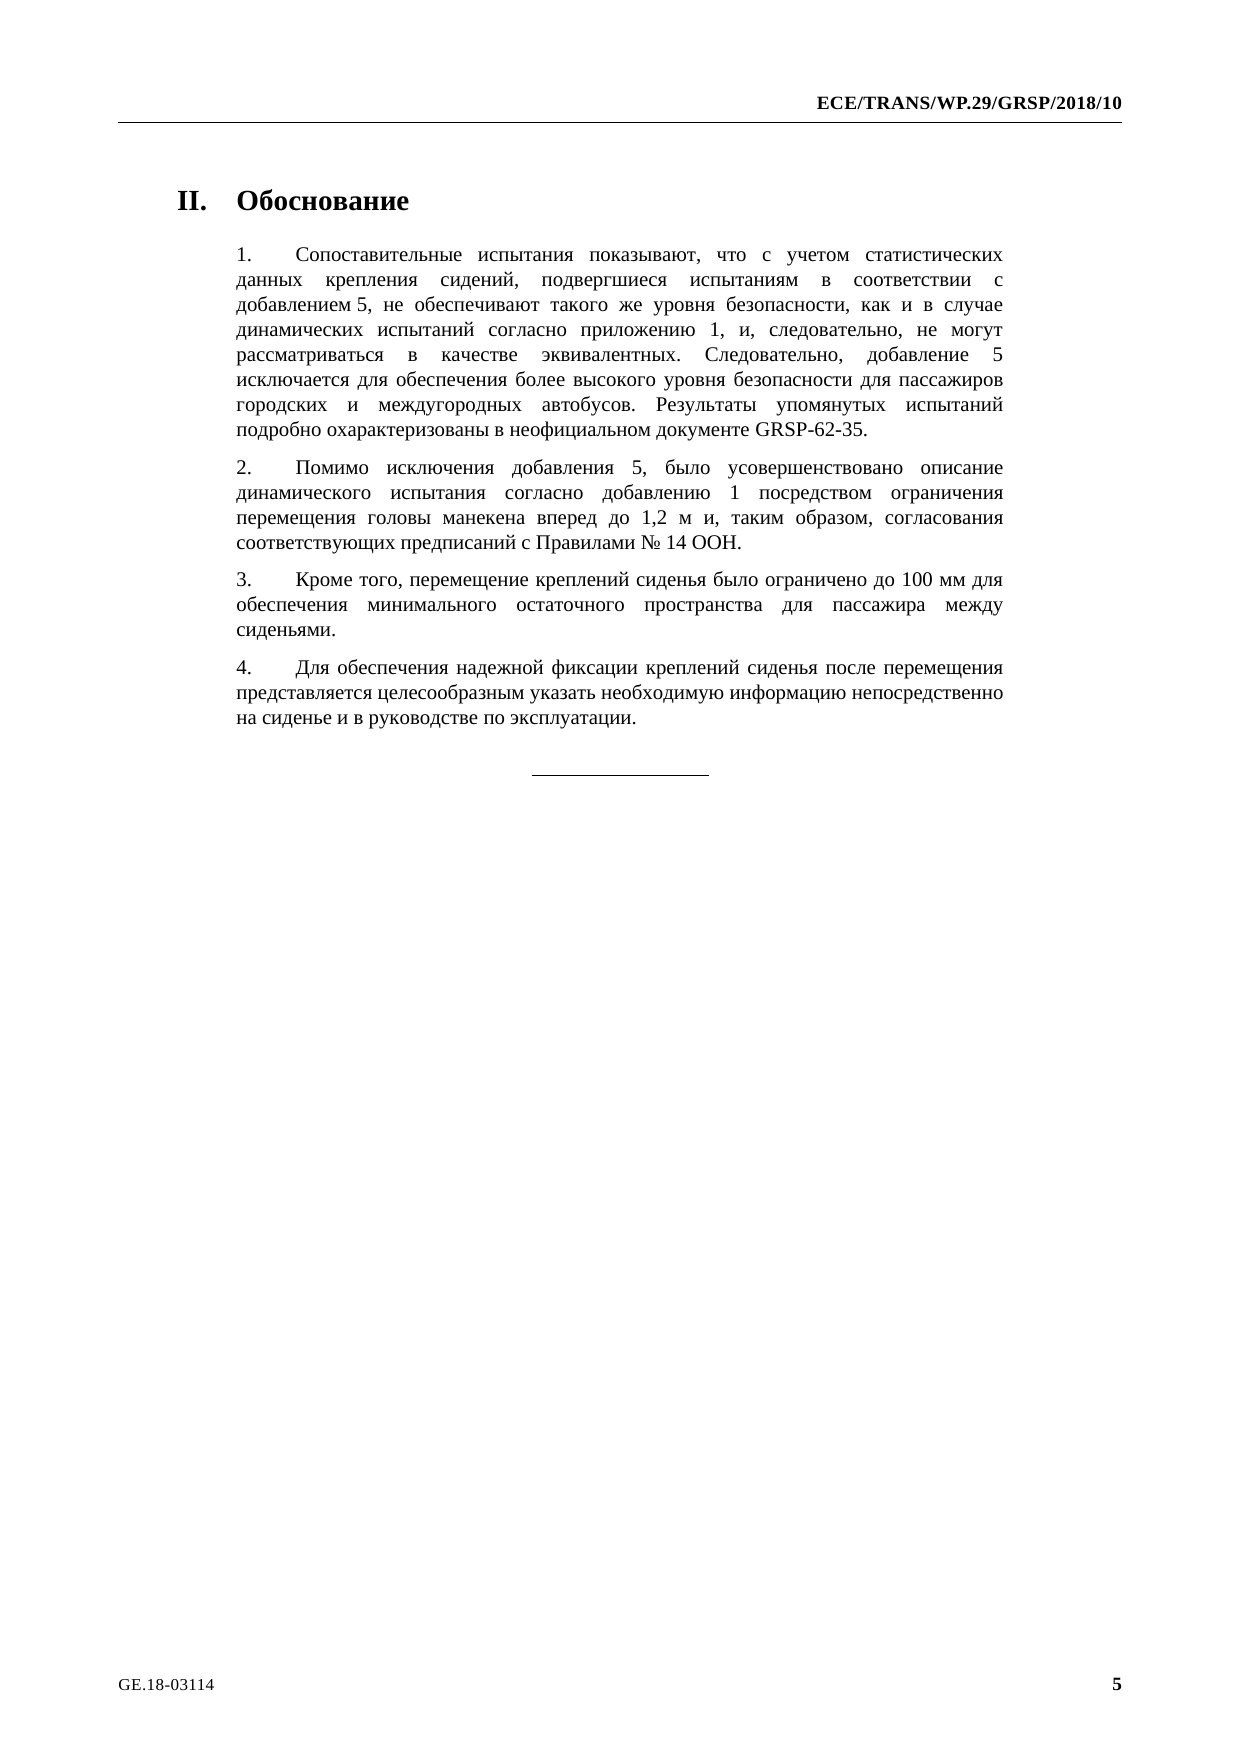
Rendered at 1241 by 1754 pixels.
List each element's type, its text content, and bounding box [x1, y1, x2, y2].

text 4. Для обеспечения надежной фиксации креплений сиденья после перемещения представляется целесообразным указать необходимую информацию непосредственно на сиденье и в руководстве по эксплуатации. [236, 654, 1004, 729]
text 1. Сопоставительные испытания показывают, что с учетом статистических данных крепления сидений, подвергшиеся испытаниям в соответствии с добавлением 5, не обеспечивают такого же уровня безопасности, как и в случае динамических испытаний согласно приложению 1, и, следовательно, не могут рассматриваться в качестве эквивалентных. Следовательно, добавление 5 исключается для обеспечения более высокого уровня безопасности для пассажиров городских и междугородных автобусов. Результаты упомянутых испытаний подробно охарактеризованы в неофициальном документе GRSP-62-35. [236, 241, 1004, 441]
text 3. Кроме того, перемещение креплений сиденья было ограничено до 100 мм для обеспечения минимального остаточного пространства для пассажира между сиденьями. [236, 566, 1004, 641]
text 2. Помимо исключения добавления 5, было усовершенствовано описание динамического испытания согласно добавлению 1 посредством ограничения перемещения головы манекена вперед до 1,2 м и, таким образом, согласования соответствующих предписаний с Правилами № 14 ООН. [236, 454, 1004, 554]
text II. Обоснование [118, 185, 1004, 216]
